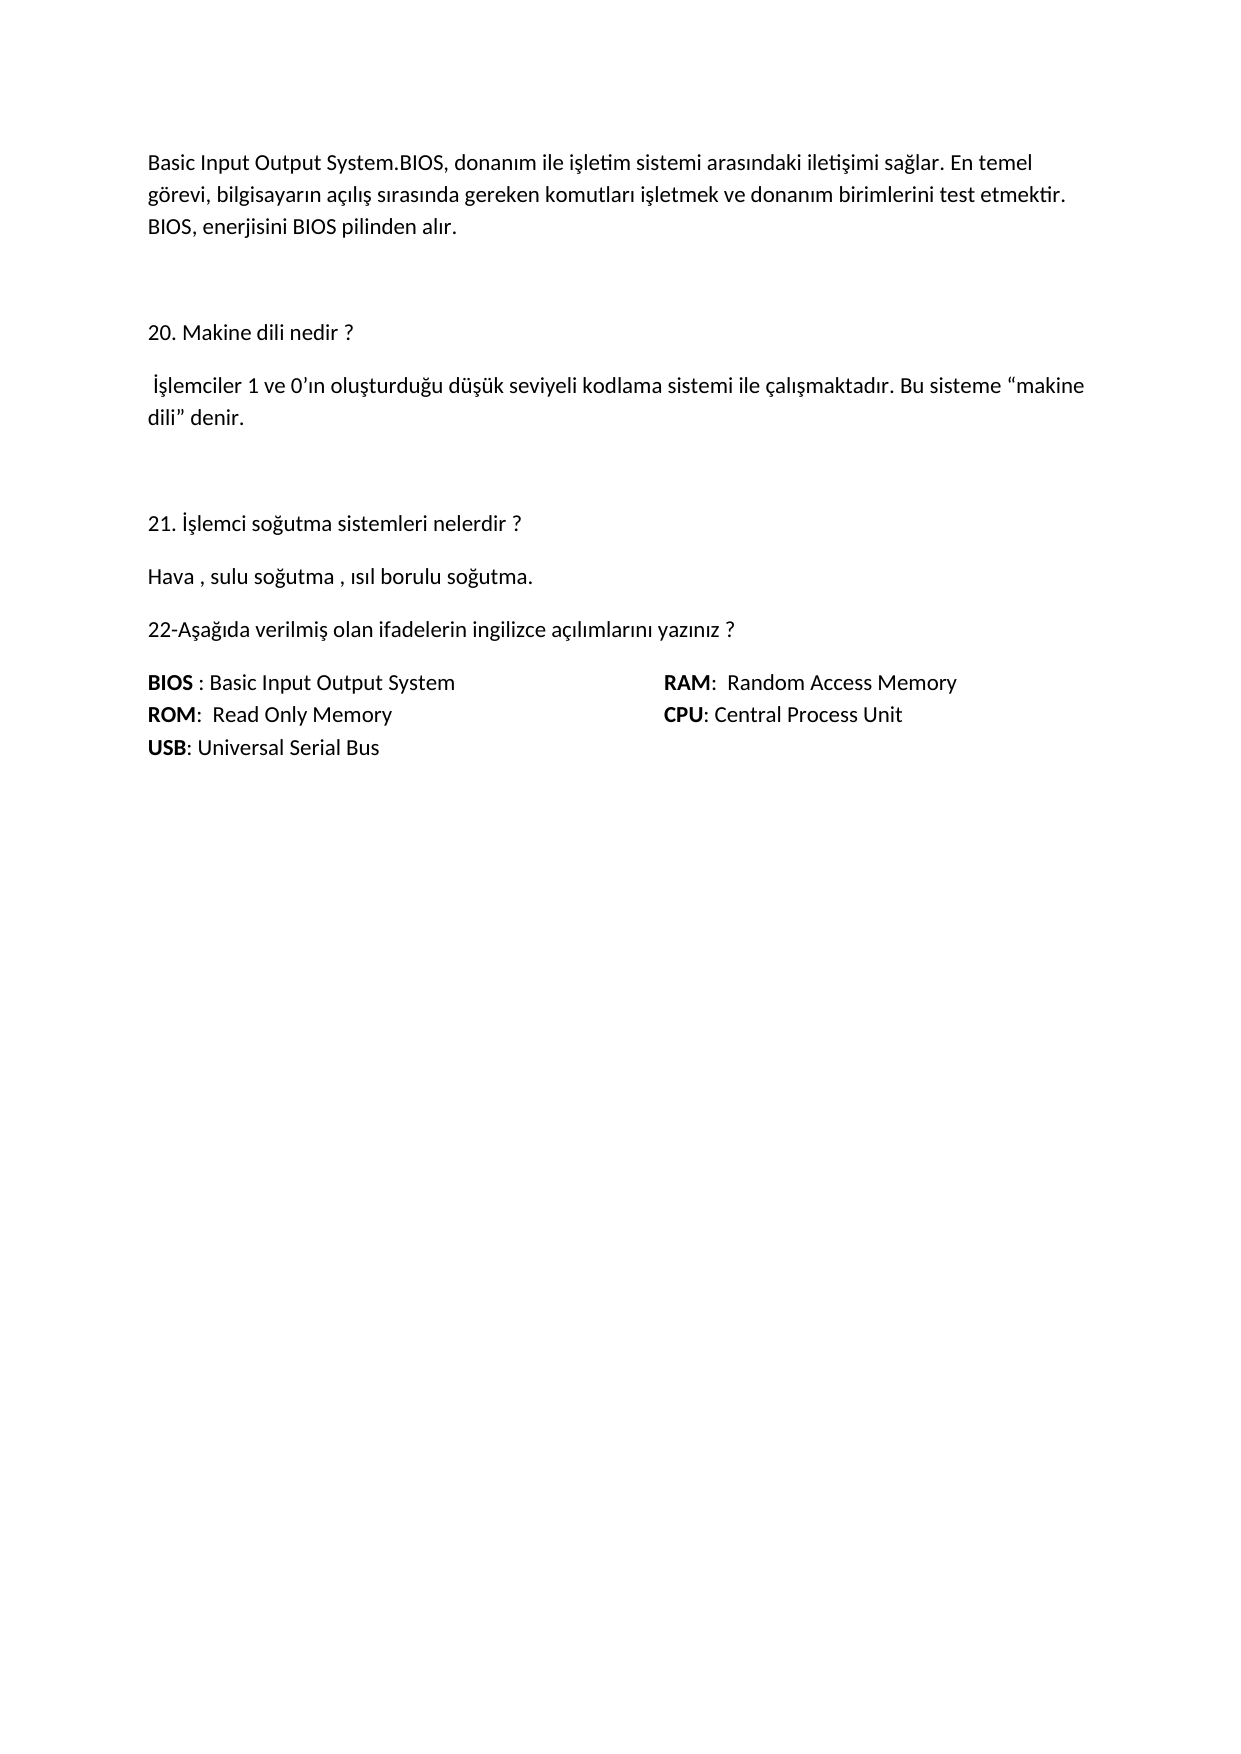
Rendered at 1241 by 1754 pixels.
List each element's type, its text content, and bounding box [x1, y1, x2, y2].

text 20. Makine dili nedir ? [148, 318, 1093, 346]
text İşlemciler 1 ve 0’ın oluşturduğu düşük seviyeli kodlama sistemi ile çalışmaktadır. Bu sisteme “makine dili” denir. [148, 371, 1093, 431]
text Basic Input Output System.BIOS, donanım ile işletim sistemi arasındaki iletişimi sağlar. En temel görevi, bilgisayarın açılış sırasında gereken komutları işletmek ve donanım birimlerini test etmektir. BIOS, enerjisini BIOS pilinden alır. [148, 148, 1093, 240]
text Hava , sulu soğutma , ısıl borulu soğutma. [148, 562, 1093, 590]
text 21. İşlemci soğutma sistemleri nelerdir ? [148, 509, 1093, 537]
text 22-Aşağıda verilmiş olan ifadelerin ingilizce açılımlarını yazınız ? [148, 615, 1093, 643]
text BIOS : Basic Input Output System RAM: Random Access Memory ROM: Read Only Memory CPU: Central Process Unit USB: Universal Serial Bus [148, 668, 1093, 761]
